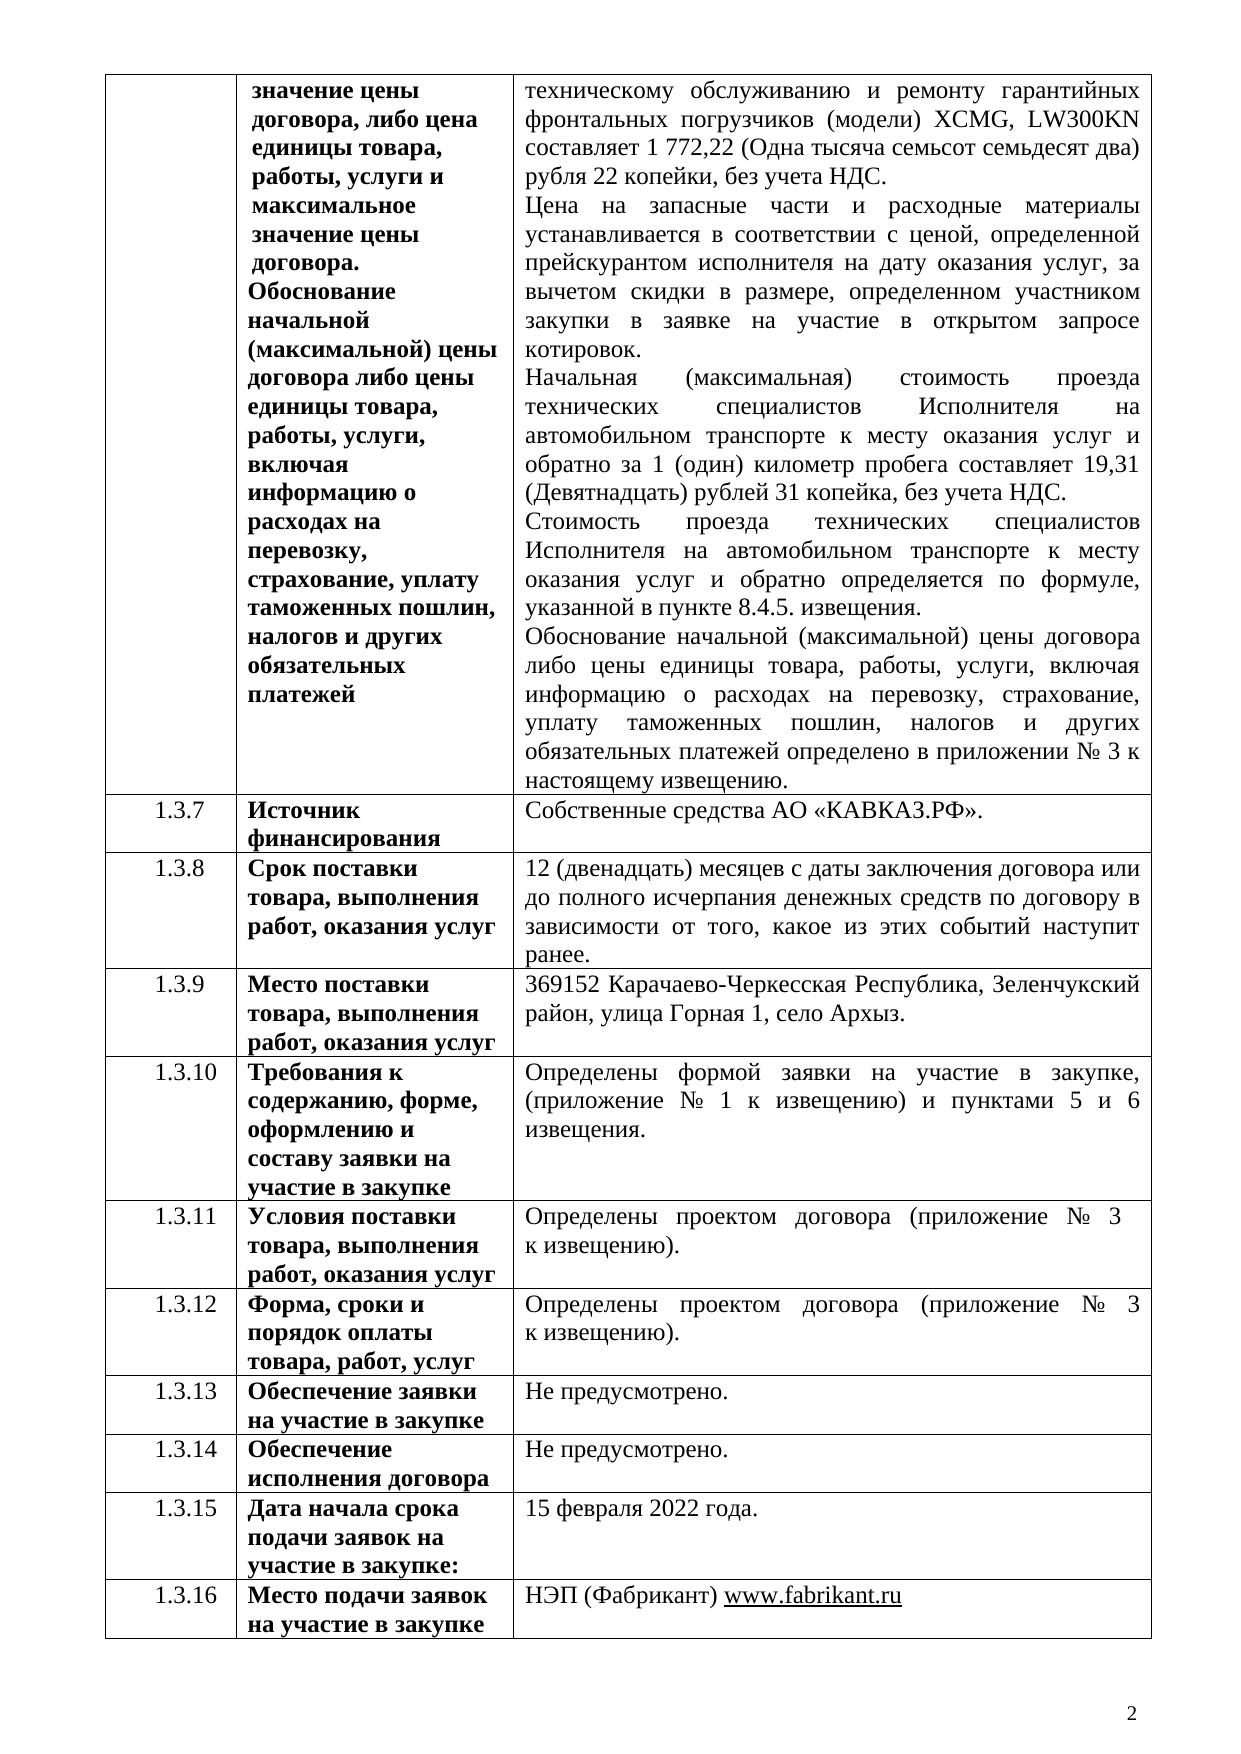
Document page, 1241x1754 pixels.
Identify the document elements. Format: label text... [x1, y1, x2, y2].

table_cell Определены формой заявки на участие в закупке, (приложение № 1 к извещению) и пунктами 5 и 6 извещения. [514, 1057, 1151, 1200]
table_cell [106, 1493, 236, 1579]
table_cell [106, 1435, 236, 1492]
table_cell Дата начала срока подачи заявок на участие в закупке: [237, 1493, 513, 1579]
table_cell [106, 1580, 236, 1638]
table_cell Обеспечение заявки на участие в закупке [237, 1376, 513, 1433]
table_cell Форма, сроки и порядок оплаты товара, работ, услуг [237, 1289, 513, 1375]
table_cell [106, 1201, 236, 1288]
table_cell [237, 75, 513, 794]
table_cell Не предусмотрено. [514, 1435, 1151, 1492]
table_cell Условия поставки товара, выполнения работ, оказания услуг [237, 1201, 513, 1288]
table_cell Требования к содержанию, форме, оформлению и составу заявки на участие в закупке [237, 1057, 513, 1200]
table_cell Источник финансирования [237, 795, 513, 852]
table_cell [106, 969, 236, 1056]
table_cell НЭП (Фабрикант) www.fabrikant.ru [514, 1580, 1151, 1638]
table_cell Собственные средства АО «КАВКАЗ.РФ». [514, 795, 1151, 852]
table_cell [106, 1057, 236, 1200]
table_cell [106, 795, 236, 852]
table_cell Срок поставки товара, выполнения работ, оказания услуг [237, 853, 513, 968]
table_cell 369152 Карачаево-Черкесская Республика, Зеленчукский район, улица Горная 1, село Архыз. [514, 969, 1151, 1056]
table_cell 12 (двенадцать) месяцев с даты заключения договора или до полного исчерпания денежных средств по договору в зависимости от того, какое из этих событий наступит ранее. [514, 853, 1151, 968]
table_cell Место подачи заявок на участие в закупке [237, 1580, 513, 1638]
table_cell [514, 75, 1151, 794]
table_cell Обеспечение исполнения договора [237, 1435, 513, 1492]
table_cell Определены проектом договора (приложение № 3 к извещению). [514, 1201, 1151, 1288]
table_cell Не предусмотрено. [514, 1376, 1151, 1433]
table_cell 15 февраля 2022 года. [514, 1493, 1151, 1579]
table_cell [106, 1376, 236, 1433]
table_cell [106, 75, 236, 794]
table_cell Определены проектом договора (приложение № 3 к извещению). [514, 1289, 1151, 1375]
table_cell Место поставки товара, выполнения работ, оказания услуг [237, 969, 513, 1056]
table_cell [106, 1289, 236, 1375]
table_cell [106, 853, 236, 968]
